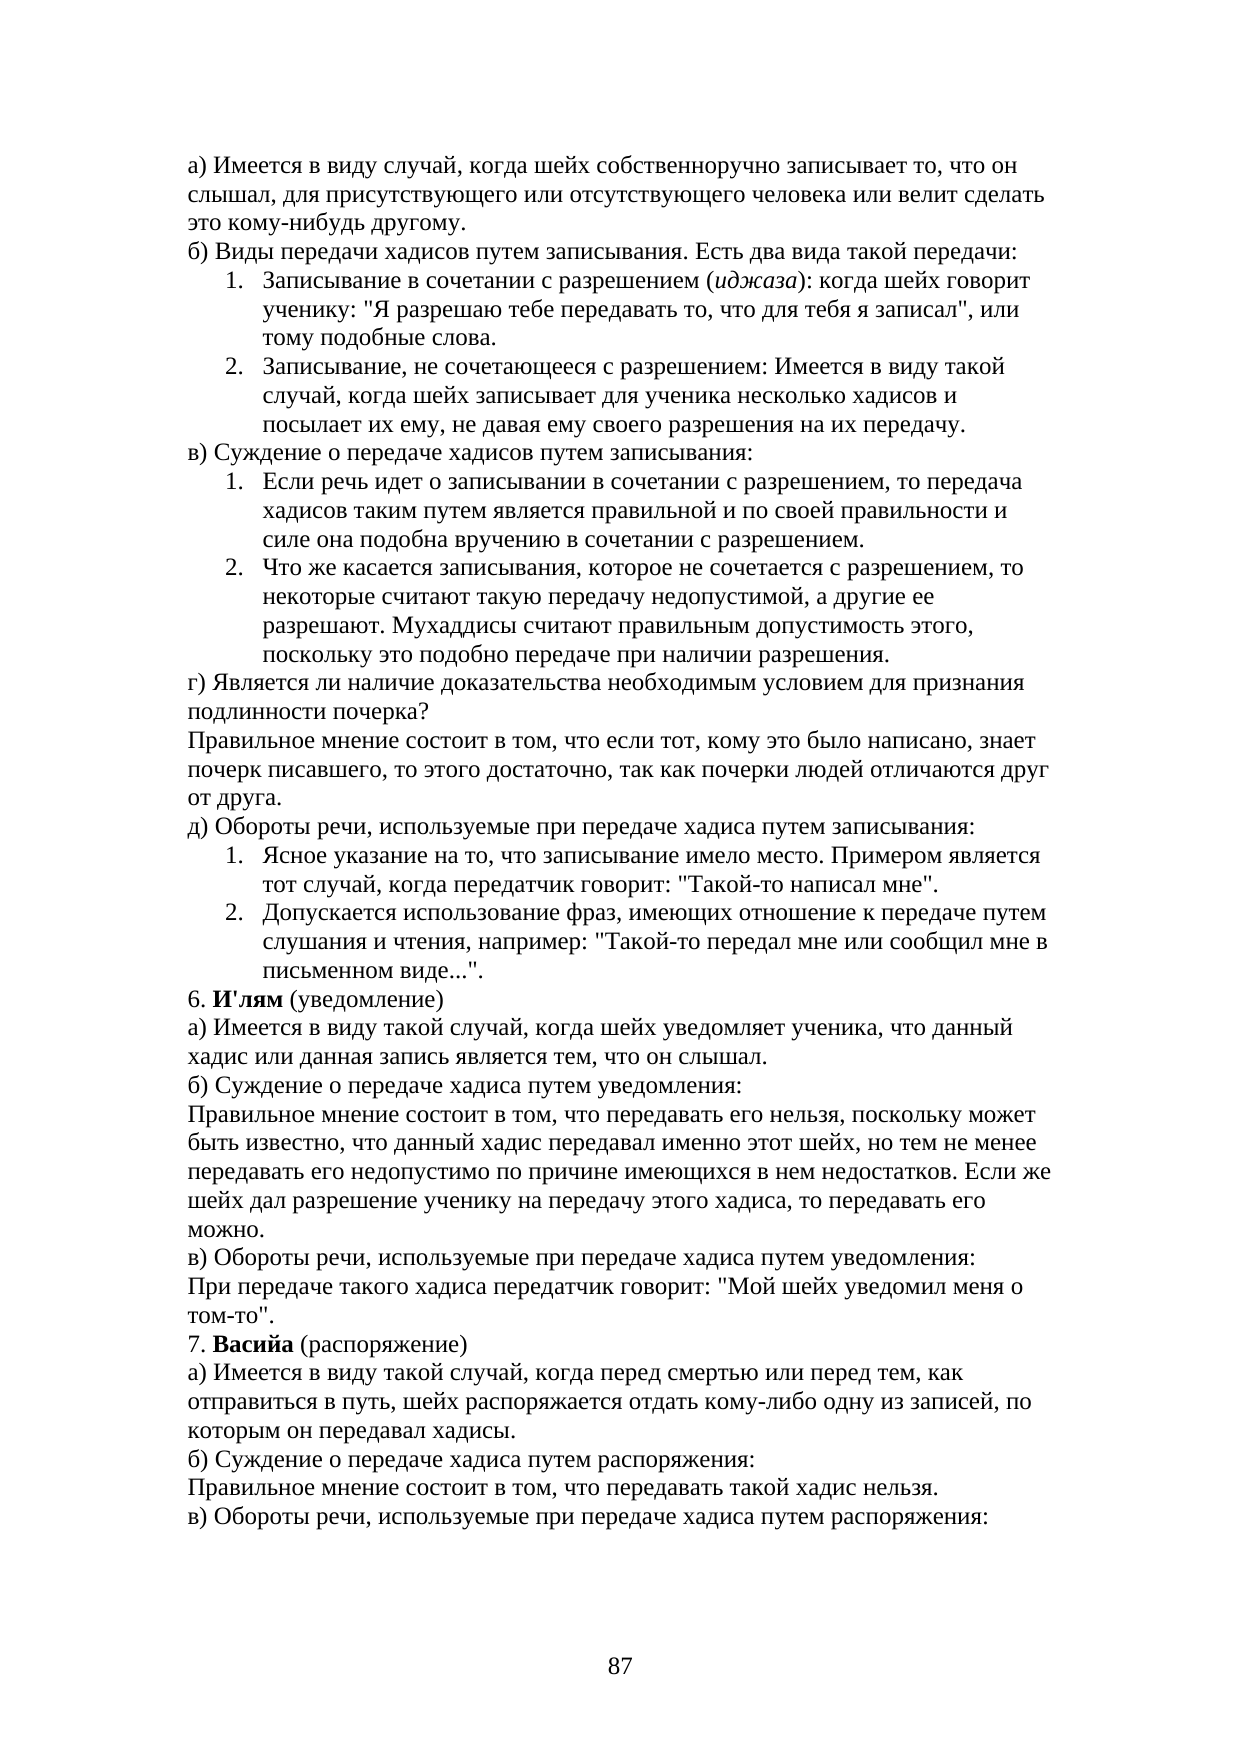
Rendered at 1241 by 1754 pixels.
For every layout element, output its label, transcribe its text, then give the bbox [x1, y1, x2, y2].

text б) Виды передачи хадисов путем записывания. Есть два вида такой передачи: [187, 236, 1053, 265]
text б) Суждение о передаче хадиса путем уведомления: [187, 1070, 1053, 1099]
list Ясное указание на то, что записывание имело место. Примером является тот случай, когда передатчик говорит: "Такой-то написал мне". [225, 840, 1053, 897]
text в) Обороты речи, используемые при передаче хадиса путем распоряжения: [187, 1501, 1053, 1530]
text Правильное мнение состоит в том, что передавать такой хадис нельзя. [187, 1472, 1053, 1501]
text Правильное мнение состоит в том, что если тот, кому это было написано, знает почерк писавшего, то этого достаточно, так как почерки людей отличаются друг от друга. [187, 725, 1053, 811]
list Записывание, не сочетающееся с разрешением: Имеется в виду такой случай, когда шейх записывает для ученика несколько хадисов и посылает их ему, не давая ему своего разрешения на их передачу. [225, 351, 1053, 437]
text Правильное мнение состоит в том, что передавать его нельзя, поскольку может быть известно, что данный хадис передавал именно этот шейх, но тем не менее передавать его недопустимо по причине имеющихся в нем недостатков. Если же шейх дал разрешение ученику на передачу этого хадиса, то передавать его можно. [187, 1099, 1053, 1242]
text а) Имеется в виду такой случай, когда перед смертью или перед тем, как отправиться в путь, шейх распоряжается отдать кому-либо одну из записей, по которым он передавал хадисы. [187, 1357, 1053, 1444]
text г) Является ли наличие доказательства необходимым условием для признания подлинности почерка? [187, 667, 1053, 725]
text д) Обороты речи, используемые при передаче хадиса путем записывания: [187, 811, 1053, 840]
list Записывание в сочетании с разрешением (иджаза): когда шейх говорит ученику: "Я разрешаю тебе передавать то, что для тебя я записал", или тому подобные слова. [225, 265, 1053, 351]
list Допускается использование фраз, имеющих отношение к передаче путем слушания и чтения, например: "Такой-то передал мне или сообщил мне в письменном виде...". [225, 897, 1053, 984]
text а) Имеется в виду такой случай, когда шейх уведомляет ученика, что данный хадис или данная запись является тем, что он слышал. [187, 1012, 1053, 1070]
text а) Имеется в виду случай, когда шейх собственноручно записывает то, что он слышал, для присутствующего или отсутствующего человека или велит сделать это кому-нибудь другому. [187, 150, 1053, 236]
list Что же касается записывания, которое не сочетается с разрешением, то некоторые считают такую передачу недопустимой, а другие ее разрешают. Мухаддисы считают правильным допустимость этого, поскольку это подобно передаче при наличии разрешения. [225, 552, 1053, 667]
text При передаче такого хадиса передатчик говорит: "Мой шейх уведомил меня о том-то". [187, 1271, 1053, 1329]
text 7. Васийа (распоряжение) [187, 1329, 1053, 1357]
text 6. И'лям (уведомление) [187, 984, 1053, 1012]
text в) Суждение о передаче хадисов путем записывания: [187, 437, 1053, 466]
text в) Обороты речи, используемые при передаче хадиса путем уведомления: [187, 1242, 1053, 1271]
list Если речь идет о записывании в сочетании с разрешением, то передача хадисов таким путем является правильной и по своей правильности и силе она подобна вручению в сочетании с разрешением. [225, 466, 1053, 552]
text б) Суждение о передаче хадиса путем распоряжения: [187, 1444, 1053, 1472]
